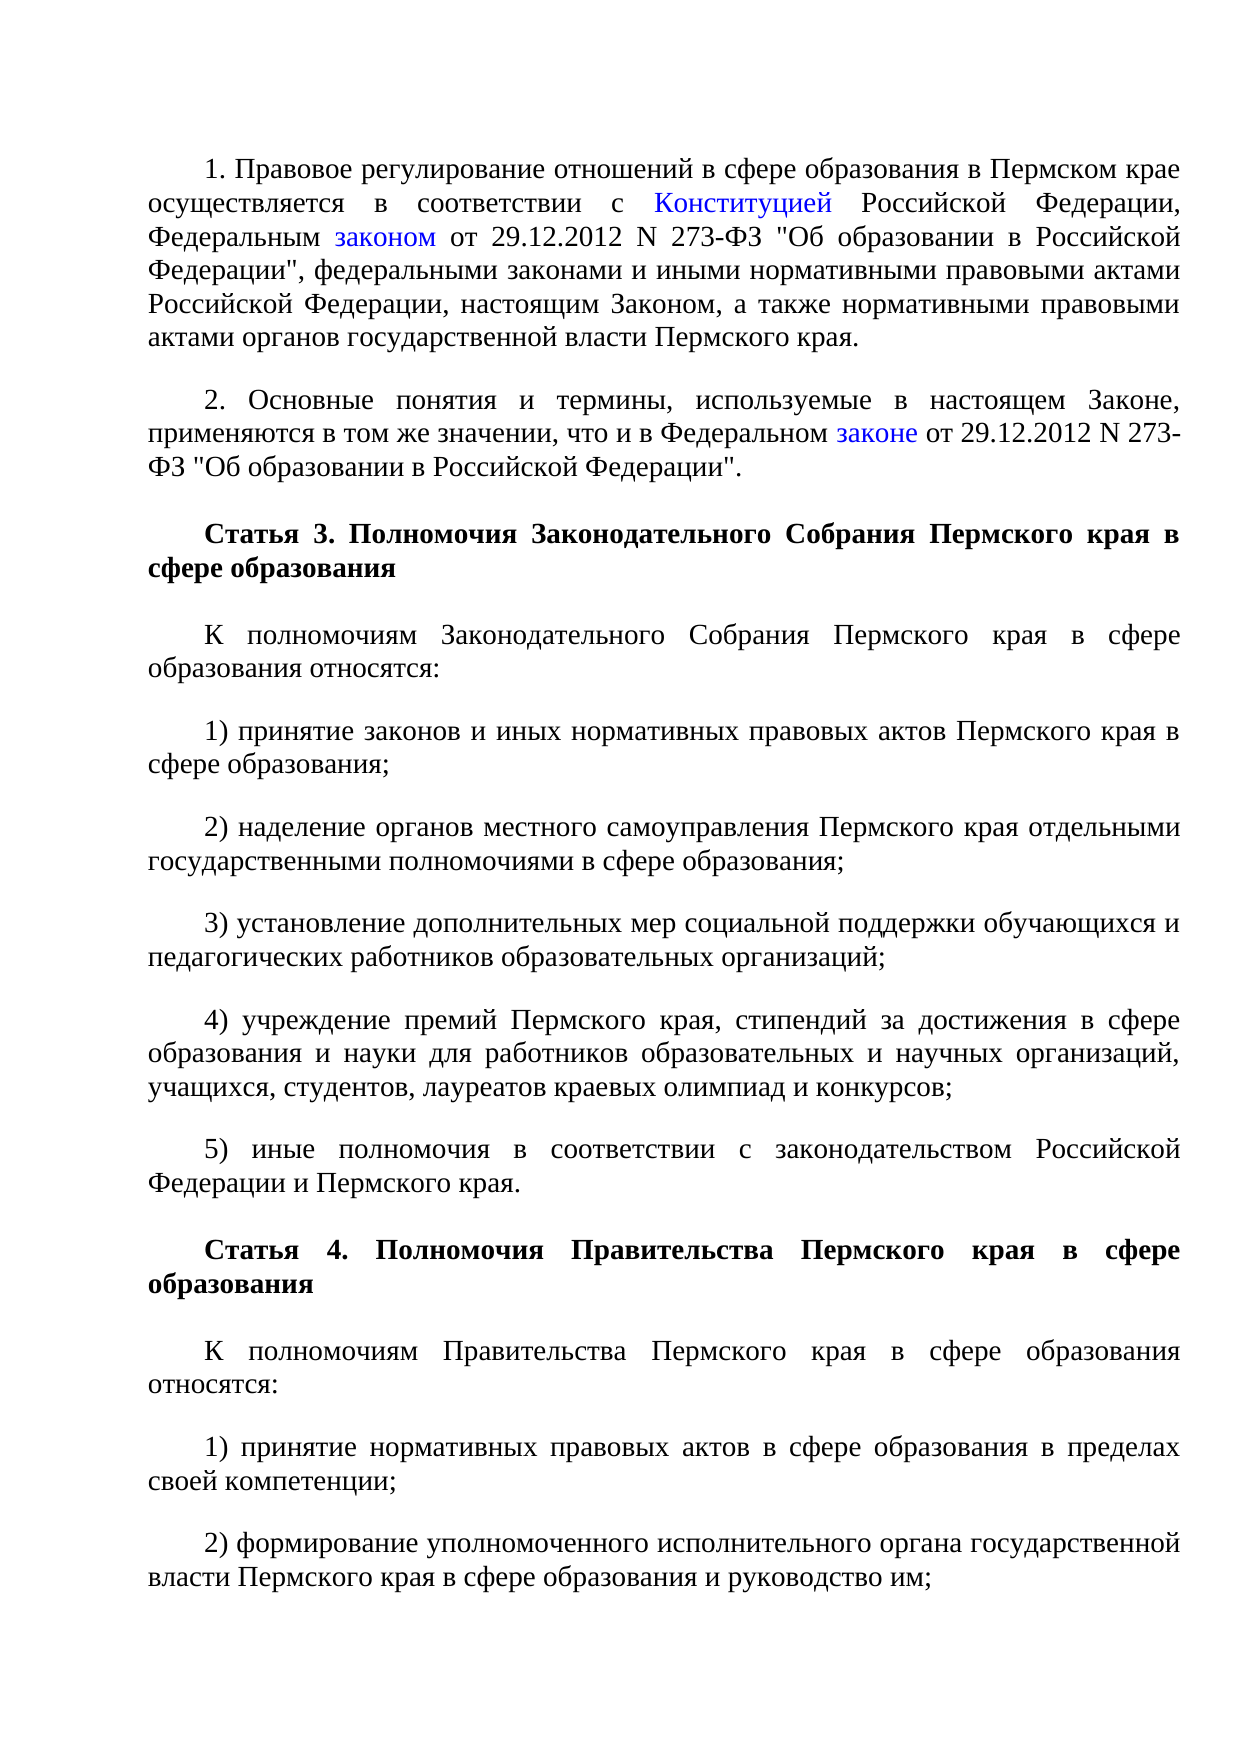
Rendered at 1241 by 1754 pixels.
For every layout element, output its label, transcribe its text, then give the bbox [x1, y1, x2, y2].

text Статья 3. Полномочия Законодательного Собрания Пермского края в сфере образования [148, 516, 1181, 583]
text 2) формирование уполномоченного исполнительного органа государственной власти Пермского края в сфере образования и руководство им; [148, 1525, 1181, 1592]
text 2. Основные понятия и термины, используемые в настоящем Законе, применяются в том же значении, что и в Федеральном законе от 29.12.2012 N 273-ФЗ "Об образовании в Российской Федерации". [148, 382, 1181, 483]
text 3) установление дополнительных мер социальной поддержки обучающихся и педагогических работников образовательных организаций; [148, 906, 1181, 973]
text 1) принятие нормативных правовых актов в сфере образования в пределах своей компетенции; [148, 1429, 1181, 1496]
text 1) принятие законов и иных нормативных правовых актов Пермского края в сфере образования; [148, 713, 1181, 780]
text Статья 4. Полномочия Правительства Пермского края в сфере образования [148, 1232, 1181, 1299]
text 5) иные полномочия в соответствии с законодательством Российской Федерации и Пермского края. [148, 1132, 1181, 1199]
text К полномочиям Законодательного Собрания Пермского края в сфере образования относятся: [148, 617, 1181, 684]
text 1. Правовое регулирование отношений в сфере образования в Пермском крае осуществляется в соответствии с Конституцией Российской Федерации, Федеральным законом от 29.12.2012 N 273-ФЗ "Об образовании в Российской Федерации", федеральными законами и иными нормативными правовыми актами Российской Федерации, настоящим Законом, а также нормативными правовыми актами органов государственной власти Пермского края. [148, 152, 1181, 353]
text 4) учреждение премий Пермского края, стипендий за достижения в сфере образования и науки для работников образовательных и научных организаций, учащихся, студентов, лауреатов краевых олимпиад и конкурсов; [148, 1002, 1181, 1102]
text 2) наделение органов местного самоуправления Пермского края отдельными государственными полномочиями в сфере образования; [148, 809, 1181, 876]
text К полномочиям Правительства Пермского края в сфере образования относятся: [148, 1333, 1181, 1400]
